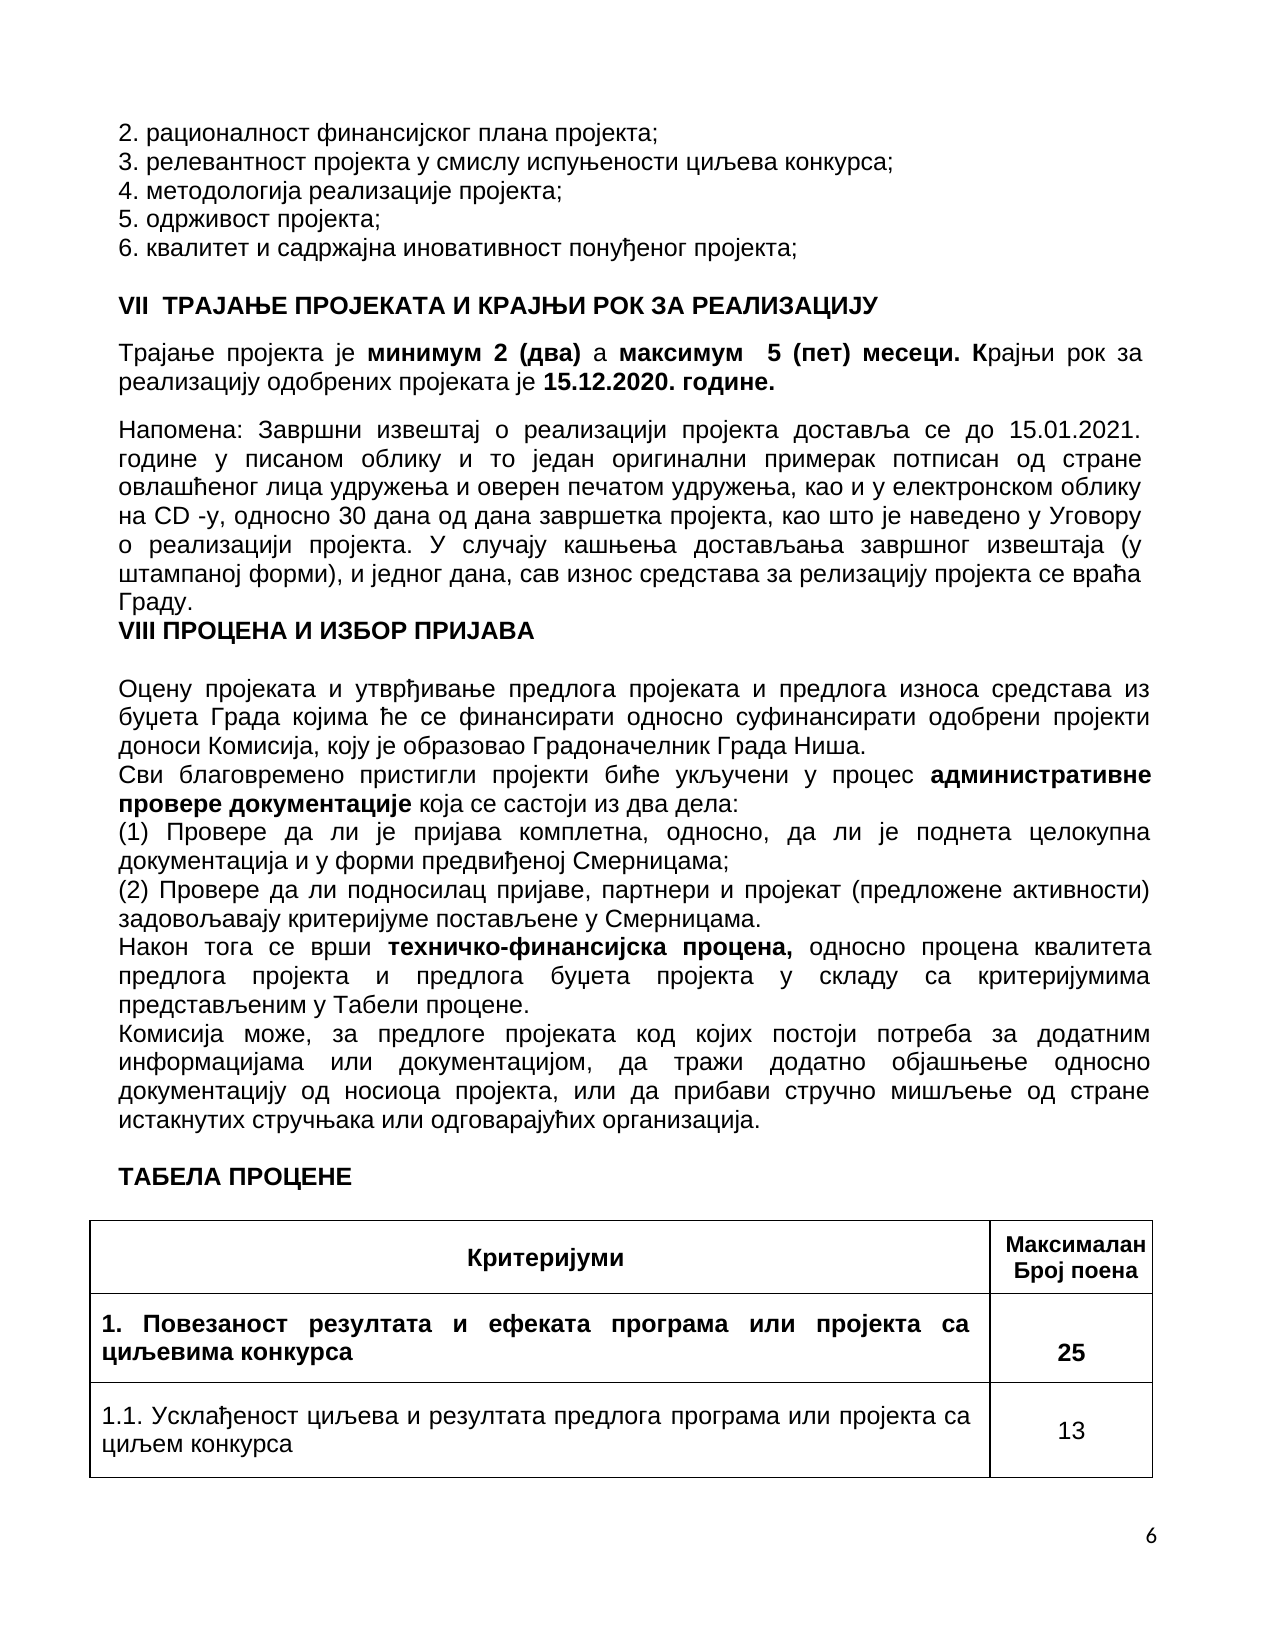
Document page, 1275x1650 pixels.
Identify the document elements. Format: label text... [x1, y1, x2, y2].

text 6. квалитет и садржајна иновативност понуђеног пројекта; [118, 233, 1152, 262]
text Tрајање пројекта је минимум 2 (два) а максимум 5 (пет) месеци. Крајњи рок за реализацију одобрених пројеката је 15.12.2020. године. [118, 338, 1143, 396]
table_cell 25 [991, 1294, 1152, 1382]
text VIII ПРОЦЕНА И ИЗБОР ПРИЈАВА [118, 616, 1152, 645]
text 3. релевантност пројекта у смислу испуњености циљева конкурса; [118, 147, 1152, 176]
table_cell 1.1. Усклађеност циљева и резултата предлога програма или пројекта са циљем конкурса [91, 1383, 989, 1477]
table_cell 1. Повезаност резултата и ефеката програма или пројекта са циљевима конкурса [91, 1294, 989, 1382]
text (1) Провере да ли је пријава комплетна, односно, да ли је поднета целокупна документација и у форми предвиђеној Смерницама; [118, 817, 1152, 875]
text Након тога се врши техничко-финансијска процена, односно процена квалитета предлога пројекта и предлога буџета пројекта у складу са критеријумима представљеним у Табели процене. [118, 932, 1152, 1019]
text (2) Провере да ли подносилац пријаве, партнери и пројекат (предложене активности) задовољавају критеријуме постављене у Смерницама. [118, 875, 1152, 932]
text ТАБЕЛА ПРОЦЕНЕ [118, 1162, 1152, 1191]
text 4. методологија реализације пројекта; [118, 176, 1152, 204]
text Напомена: Завршни извештај о реализацији пројекта доставља се до 15.01.2021. године у писаном облику и то један оригинални примерак потписан од стране овлашћеног лица удружења и оверен печатом удружења, као и у електронском облику на CD -у, односно 30 дана од дана завршетка пројекта, као што је наведено у Уговору о реализацији пројекта. У случају кашњења достављања завршног извештаја (у штампаној форми), и једног дана, сав износ средстава за релизацију пројекта се враћа Граду. [118, 415, 1143, 616]
text 5. одрживост пројекта; [118, 204, 1152, 233]
text Оцену пројеката и утврђивање предлога пројеката и предлога износа средстава из буџета Града којима ће се финансирати односно суфинансирати одобрени пројекти доноси Комисија, коју је образовао Градоначелник Града Ниша. [118, 674, 1152, 760]
table_cell 13 [991, 1383, 1152, 1477]
text Комисија може, за предлоге пројеката код којих постоји потреба за додатним информацијама или документацијом, да тражи додатно објашњење односно документацију од носиоца пројекта, или да прибави стручно мишљење од стране истакнутих стручњака или одговарајућих организација. [118, 1019, 1152, 1134]
table_header Критеријуми [91, 1221, 989, 1293]
table_header Максималан Број поена [991, 1221, 1152, 1293]
text Сви благовремено пристигли пројекти биће укључени у процес административне провере документације која се састоји из два дела: [118, 760, 1152, 817]
text VII ТРАЈАЊЕ ПРОЈЕКАТА И КРАЈЊИ РОК ЗА РЕАЛИЗАЦИЈУ [118, 291, 1152, 319]
text 2. рационалност финансијског плана пројекта; [118, 118, 1152, 147]
